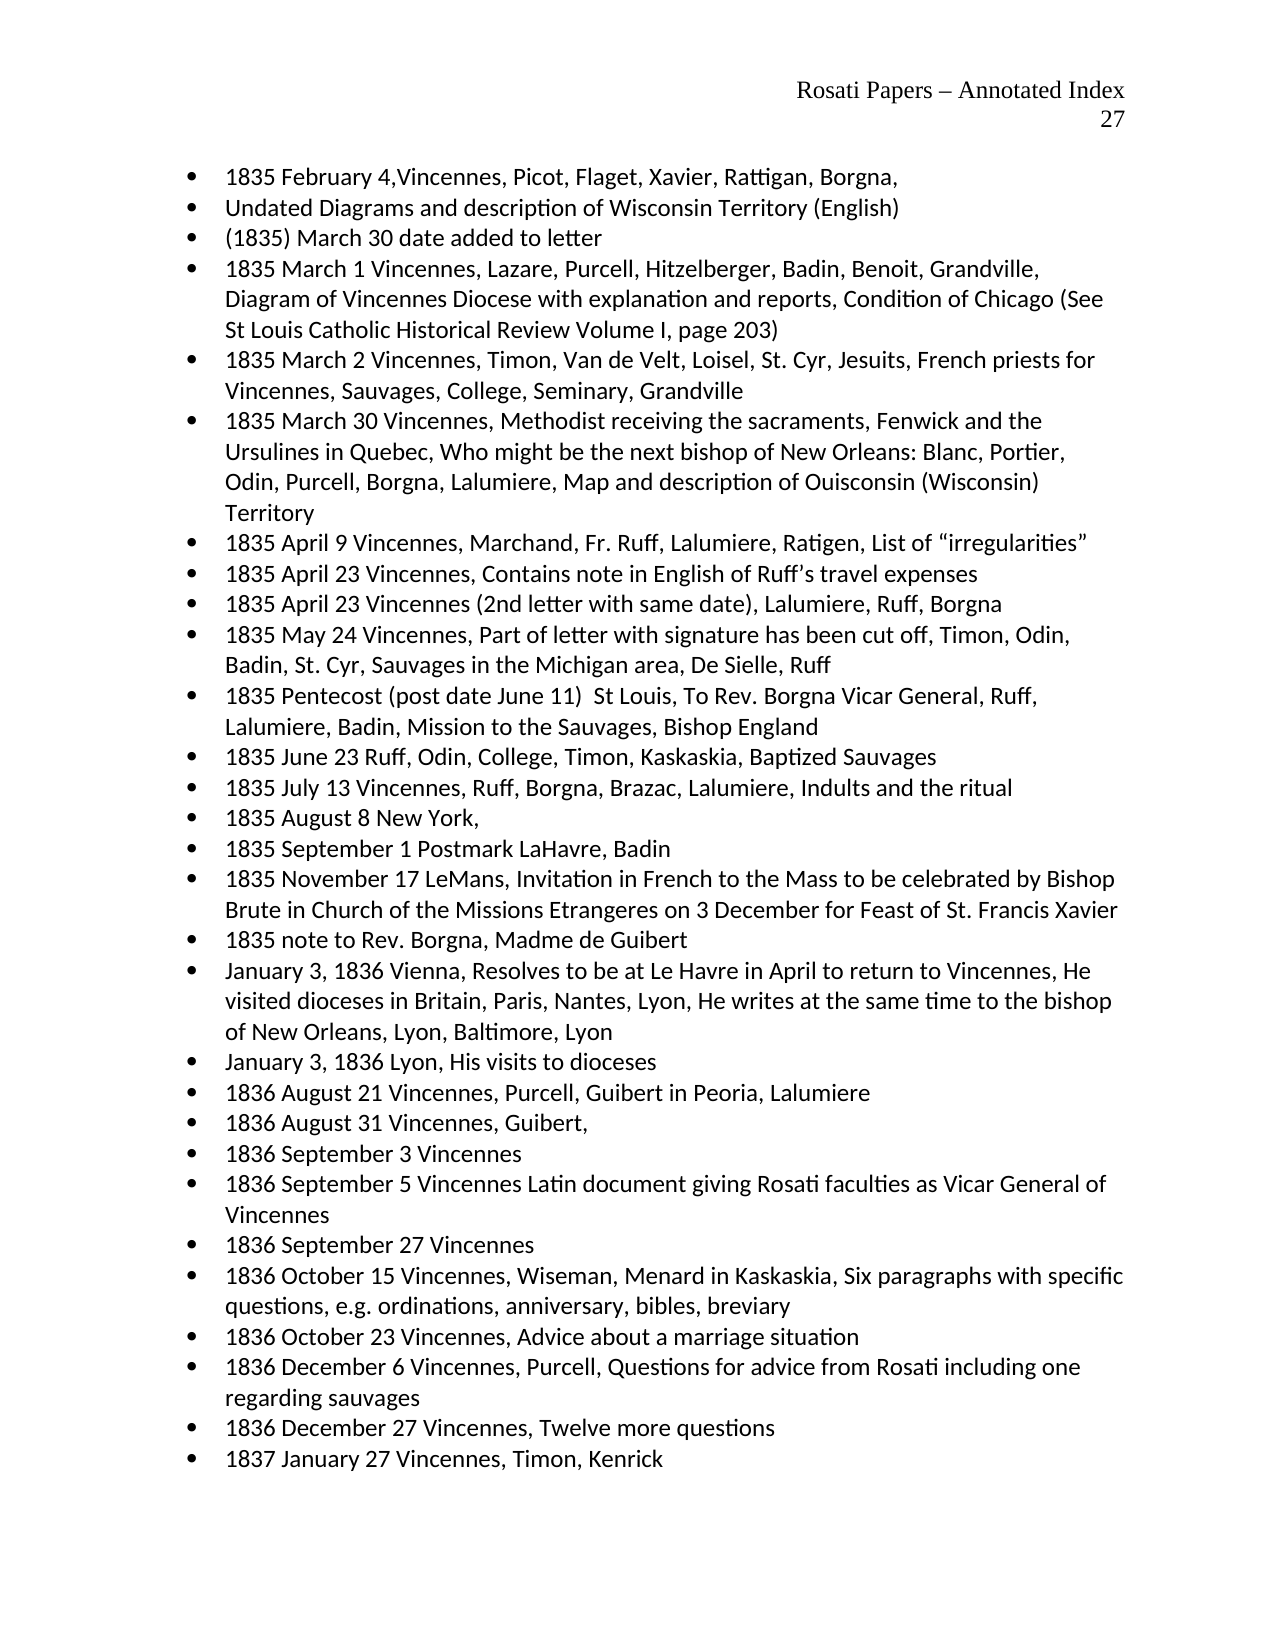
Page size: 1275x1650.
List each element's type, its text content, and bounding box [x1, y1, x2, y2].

list 1836 October 23 Vincennes, Advice about a marriage situation [187, 1321, 1125, 1352]
list 1836 September 27 Vincennes [187, 1229, 1125, 1260]
list 1836 September 5 Vincennes Latin document giving Rosati faculties as Vicar General of Vincennes [187, 1168, 1125, 1229]
list 1837 January 27 Vincennes, Timon, Kenrick [187, 1443, 1125, 1474]
list 1835 September 1 Postmark LaHavre, Badin [187, 833, 1125, 863]
list 1835 November 17 LeMans, Invitation in French to the Mass to be celebrated by Bishop Brute in Church of the Missions Etrangeres on 3 December for Feast of St. Francis Xavier [187, 863, 1125, 924]
list 1836 September 3 Vincennes [187, 1138, 1125, 1168]
list 1835 May 24 Vincennes, Part of letter with signature has been cut off, Timon, Odin, Badin, St. Cyr, Sauvages in the Michigan area, De Sielle, Ruff [187, 619, 1125, 680]
list 1836 August 21 Vincennes, Purcell, Guibert in Peoria, Lalumiere [187, 1077, 1125, 1107]
list 1835 July 13 Vincennes, Ruff, Borgna, Brazac, Lalumiere, Indults and the ritual [187, 772, 1125, 802]
list January 3, 1836 Vienna, Resolves to be at Le Havre in April to return to Vincennes, He visited dioceses in Britain, Paris, Nantes, Lyon, He writes at the same time to the bishop of New Orleans, Lyon, Baltimore, Lyon [187, 955, 1125, 1046]
list 1835 April 9 Vincennes, Marchand, Fr. Ruff, Lalumiere, Ratigen, List of “irregularities” [187, 527, 1125, 558]
list 1835 April 23 Vincennes, Contains note in English of Ruff’s travel expenses [187, 558, 1125, 588]
list 1835 February 4,Vincennes, Picot, Flaget, Xavier, Rattigan, Borgna, [187, 161, 1125, 192]
list 1835 Pentecost (post date June 11) St Louis, To Rev. Borgna Vicar General, Ruff, Lalumiere, Badin, Mission to the Sauvages, Bishop England [187, 680, 1125, 741]
list 1835 April 23 Vincennes (2nd letter with same date), Lalumiere, Ruff, Borgna [187, 588, 1125, 619]
list January 3, 1836 Lyon, His visits to dioceses [187, 1046, 1125, 1077]
list 1836 December 27 Vincennes, Twelve more questions [187, 1413, 1125, 1443]
list 1835 March 30 Vincennes, Methodist receiving the sacraments, Fenwick and the Ursulines in Quebec, Who might be the next bishop of New Orleans: Blanc, Portier, Odin, Purcell, Borgna, Lalumiere, Map and description of Ouisconsin (Wisconsin) Territory [187, 405, 1125, 527]
list 1836 October 15 Vincennes, Wiseman, Menard in Kaskaskia, Six paragraphs with specific questions, e.g. ordinations, anniversary, bibles, breviary [187, 1260, 1125, 1321]
list 1835 August 8 New York, [187, 802, 1125, 833]
list 1836 August 31 Vincennes, Guibert, [187, 1107, 1125, 1138]
list 1836 December 6 Vincennes, Purcell, Questions for advice from Rosati including one regarding sauvages [187, 1352, 1125, 1413]
list 1835 March 1 Vincennes, Lazare, Purcell, Hitzelberger, Badin, Benoit, Grandville, Diagram of Vincennes Diocese with explanation and reports, Condition of Chicago (See St Louis Catholic Historical Review Volume I, page 203) [187, 253, 1125, 344]
list 1835 June 23 Ruff, Odin, College, Timon, Kaskaskia, Baptized Sauvages [187, 741, 1125, 772]
list Undated Diagrams and description of Wisconsin Territory (English) [187, 192, 1125, 222]
list 1835 March 2 Vincennes, Timon, Van de Velt, Loisel, St. Cyr, Jesuits, French priests for Vincennes, Sauvages, College, Seminary, Grandville [187, 344, 1125, 405]
list (1835) March 30 date added to letter [187, 222, 1125, 253]
list 1835 note to Rev. Borgna, Madme de Guibert [187, 924, 1125, 955]
